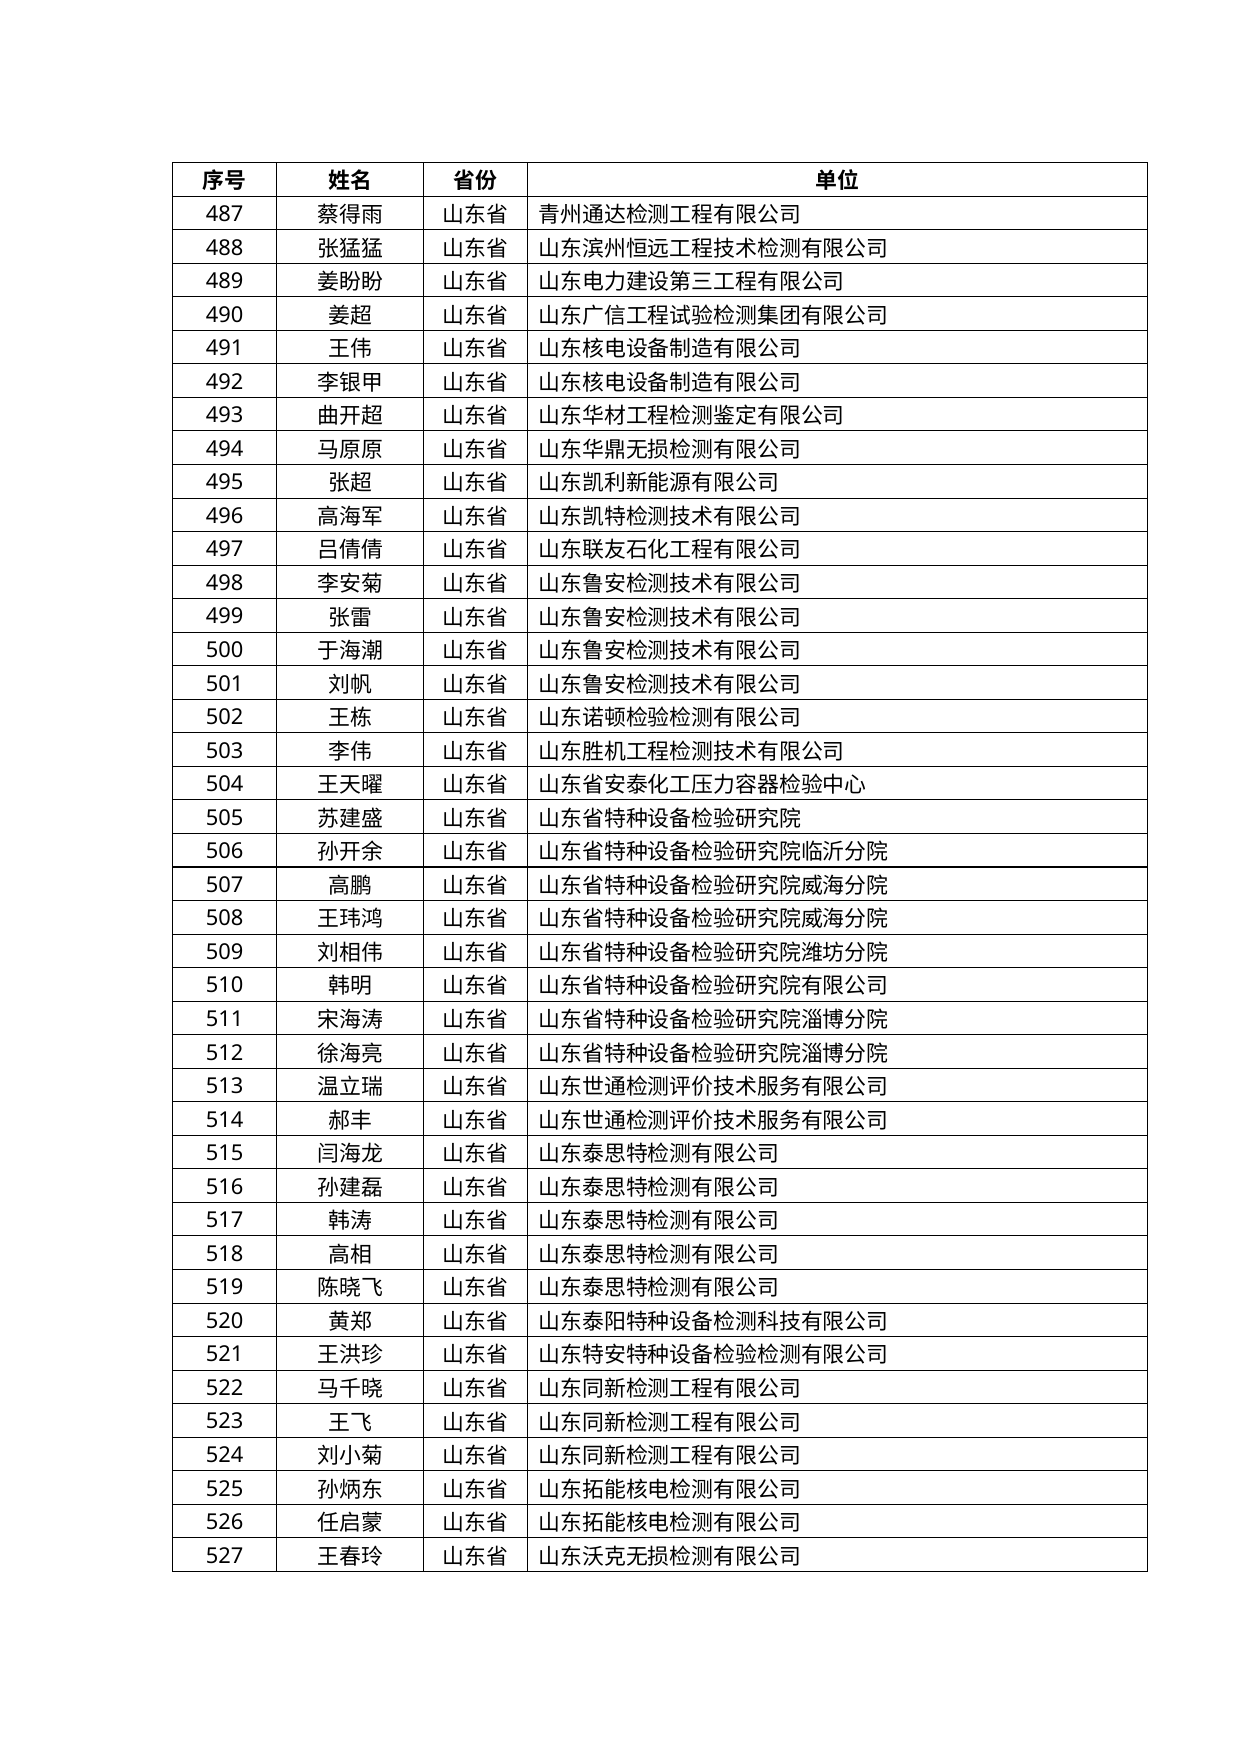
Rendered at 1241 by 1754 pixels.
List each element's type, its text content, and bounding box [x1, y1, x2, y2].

table_cell 徐海亮 [277, 1035, 423, 1068]
table_cell 温立瑞 [277, 1069, 423, 1101]
table_cell 马原原 [277, 431, 423, 464]
table_cell 陈晓飞 [277, 1270, 423, 1302]
table_cell 521 [173, 1337, 276, 1369]
table_header 省份 [424, 163, 527, 196]
table_cell 489 [173, 264, 276, 296]
table_cell 513 [173, 1069, 276, 1101]
table_cell 515 [173, 1136, 276, 1168]
table_cell 山东省 [424, 1538, 527, 1571]
table_cell 吕倩倩 [277, 532, 423, 564]
table_cell 山东鲁安检测技术有限公司 [528, 666, 1147, 699]
table_cell 刘小菊 [277, 1438, 423, 1470]
table_cell 山东省特种设备检验研究院 [528, 800, 1147, 833]
table_cell 韩明 [277, 968, 423, 1001]
table_cell 高鹏 [277, 868, 423, 900]
table_cell 517 [173, 1203, 276, 1235]
table_cell 山东省 [424, 499, 527, 531]
table_cell 于海潮 [277, 633, 423, 665]
table_cell 山东省 [424, 1505, 527, 1537]
table_cell 郝丰 [277, 1102, 423, 1135]
table_header 单位 [528, 163, 1147, 196]
table_cell 山东省特种设备检验研究院临沂分院 [528, 834, 1147, 866]
table_cell 497 [173, 532, 276, 564]
table_cell 502 [173, 700, 276, 732]
table_cell 山东电力建设第三工程有限公司 [528, 264, 1147, 296]
table_cell 李银甲 [277, 364, 423, 397]
table_cell 509 [173, 935, 276, 967]
table_cell 山东省 [424, 364, 527, 397]
table_cell 山东泰阳特种设备检测科技有限公司 [528, 1304, 1147, 1336]
table_cell 498 [173, 566, 276, 598]
table_cell 姜超 [277, 297, 423, 330]
table_cell 山东省 [424, 1404, 527, 1437]
table_cell 山东省 [424, 633, 527, 665]
table_cell 王洪珍 [277, 1337, 423, 1369]
table_cell 山东核电设备制造有限公司 [528, 331, 1147, 363]
table_cell 李伟 [277, 733, 423, 766]
table_cell 山东诺顿检验检测有限公司 [528, 700, 1147, 732]
table_cell 507 [173, 868, 276, 900]
table_cell 山东凯利新能源有限公司 [528, 465, 1147, 497]
table_cell 504 [173, 767, 276, 799]
table_cell 518 [173, 1236, 276, 1269]
table_cell 山东省特种设备检验研究院潍坊分院 [528, 935, 1147, 967]
table_cell 山东同新检测工程有限公司 [528, 1371, 1147, 1403]
table_cell 488 [173, 230, 276, 263]
table_header 姓名 [277, 163, 423, 196]
table_cell 孙开余 [277, 834, 423, 866]
table_cell 闫海龙 [277, 1136, 423, 1168]
table_cell 山东特安特种设备检验检测有限公司 [528, 1337, 1147, 1369]
table_cell 山东省 [424, 834, 527, 866]
table_cell 山东省 [424, 1438, 527, 1470]
table_cell 山东省 [424, 700, 527, 732]
table_cell 孙炳东 [277, 1471, 423, 1504]
table_cell 宋海涛 [277, 1002, 423, 1034]
table_cell 山东省 [424, 968, 527, 1001]
table_cell 孙建磊 [277, 1169, 423, 1202]
table_cell 山东省 [424, 901, 527, 933]
table_cell 山东省 [424, 733, 527, 766]
table_cell 495 [173, 465, 276, 497]
table_cell 山东世通检测评价技术服务有限公司 [528, 1069, 1147, 1101]
table_cell 514 [173, 1102, 276, 1135]
table_cell 山东省 [424, 1002, 527, 1034]
table_cell 山东省特种设备检验研究院淄博分院 [528, 1035, 1147, 1068]
table_cell 山东泰思特检测有限公司 [528, 1270, 1147, 1302]
table_cell 山东省特种设备检验研究院威海分院 [528, 901, 1147, 933]
table_cell 516 [173, 1169, 276, 1202]
table_cell 苏建盛 [277, 800, 423, 833]
table_cell 503 [173, 733, 276, 766]
table_cell 山东省安泰化工压力容器检验中心 [528, 767, 1147, 799]
table_cell 山东省 [424, 297, 527, 330]
table_cell 山东华材工程检测鉴定有限公司 [528, 398, 1147, 430]
table_cell 494 [173, 431, 276, 464]
table_cell 山东省 [424, 1304, 527, 1336]
table_cell 山东拓能核电检测有限公司 [528, 1471, 1147, 1504]
table_cell 山东省 [424, 1136, 527, 1168]
table_cell 山东省 [424, 1169, 527, 1202]
table_cell 山东拓能核电检测有限公司 [528, 1505, 1147, 1537]
table_cell 496 [173, 499, 276, 531]
table_cell 山东省 [424, 666, 527, 699]
table_cell 王春玲 [277, 1538, 423, 1571]
table_cell 山东省 [424, 1035, 527, 1068]
table_cell 山东省 [424, 767, 527, 799]
table_cell 韩涛 [277, 1203, 423, 1235]
table_cell 490 [173, 297, 276, 330]
table_cell 山东省 [424, 1471, 527, 1504]
table_cell 山东省 [424, 1371, 527, 1403]
table_cell 山东世通检测评价技术服务有限公司 [528, 1102, 1147, 1135]
table_cell 山东省 [424, 800, 527, 833]
table_cell 山东省 [424, 1236, 527, 1269]
table_cell 山东华鼎无损检测有限公司 [528, 431, 1147, 464]
table_cell 山东省特种设备检验研究院淄博分院 [528, 1002, 1147, 1034]
table_cell 山东泰思特检测有限公司 [528, 1169, 1147, 1202]
table_cell 山东省 [424, 197, 527, 229]
table_cell 山东省 [424, 431, 527, 464]
table_cell 山东省 [424, 331, 527, 363]
table_cell 522 [173, 1371, 276, 1403]
table_cell 山东鲁安检测技术有限公司 [528, 633, 1147, 665]
table_cell 高海军 [277, 499, 423, 531]
table_cell 张猛猛 [277, 230, 423, 263]
table_cell 山东胜机工程检测技术有限公司 [528, 733, 1147, 766]
table_cell 山东鲁安检测技术有限公司 [528, 599, 1147, 632]
table_cell 王伟 [277, 331, 423, 363]
table_header 序号 [173, 163, 276, 196]
table_cell 山东省特种设备检验研究院有限公司 [528, 968, 1147, 1001]
table_cell 山东省 [424, 1069, 527, 1101]
table_cell 山东省特种设备检验研究院威海分院 [528, 868, 1147, 900]
table_cell 山东联友石化工程有限公司 [528, 532, 1147, 564]
table_cell 山东滨州恒远工程技术检测有限公司 [528, 230, 1147, 263]
table_cell 487 [173, 197, 276, 229]
table_cell 山东省 [424, 465, 527, 497]
table_cell 王天曜 [277, 767, 423, 799]
table_cell 刘帆 [277, 666, 423, 699]
table_cell 山东省 [424, 935, 527, 967]
table_cell 山东省 [424, 868, 527, 900]
table_cell 张雷 [277, 599, 423, 632]
table_cell 马千晓 [277, 1371, 423, 1403]
table_cell 500 [173, 633, 276, 665]
table_cell 山东省 [424, 1102, 527, 1135]
table_cell 491 [173, 331, 276, 363]
table_cell 山东省 [424, 398, 527, 430]
table_cell 高相 [277, 1236, 423, 1269]
table_cell 山东泰思特检测有限公司 [528, 1236, 1147, 1269]
table_cell 山东省 [424, 264, 527, 296]
table_cell 任启蒙 [277, 1505, 423, 1537]
table_cell 姜盼盼 [277, 264, 423, 296]
table_cell 山东泰思特检测有限公司 [528, 1136, 1147, 1168]
table_cell 523 [173, 1404, 276, 1437]
table_cell 524 [173, 1438, 276, 1470]
table_cell 510 [173, 968, 276, 1001]
table_cell 山东同新检测工程有限公司 [528, 1404, 1147, 1437]
table_cell 曲开超 [277, 398, 423, 430]
table_cell 501 [173, 666, 276, 699]
table_cell 519 [173, 1270, 276, 1302]
table_cell 山东泰思特检测有限公司 [528, 1203, 1147, 1235]
table_cell 492 [173, 364, 276, 397]
table_cell 山东省 [424, 1270, 527, 1302]
table_cell 黄郑 [277, 1304, 423, 1336]
table_cell 山东省 [424, 1337, 527, 1369]
table_cell 山东广信工程试验检测集团有限公司 [528, 297, 1147, 330]
table_cell 蔡得雨 [277, 197, 423, 229]
table_cell 493 [173, 398, 276, 430]
table_cell 山东凯特检测技术有限公司 [528, 499, 1147, 531]
table_cell 508 [173, 901, 276, 933]
table_cell 506 [173, 834, 276, 866]
table_cell 山东省 [424, 532, 527, 564]
table_cell 李安菊 [277, 566, 423, 598]
table_cell 505 [173, 800, 276, 833]
table_cell 520 [173, 1304, 276, 1336]
table_cell 山东鲁安检测技术有限公司 [528, 566, 1147, 598]
table_cell 527 [173, 1538, 276, 1571]
table_cell 511 [173, 1002, 276, 1034]
table_cell 山东沃克无损检测有限公司 [528, 1538, 1147, 1571]
table_cell 王玮鸿 [277, 901, 423, 933]
table_cell 王飞 [277, 1404, 423, 1437]
table_cell 525 [173, 1471, 276, 1504]
table_cell 张超 [277, 465, 423, 497]
table_cell 山东核电设备制造有限公司 [528, 364, 1147, 397]
table_cell 山东同新检测工程有限公司 [528, 1438, 1147, 1470]
table_cell 山东省 [424, 566, 527, 598]
table_cell 青州通达检测工程有限公司 [528, 197, 1147, 229]
table_cell 山东省 [424, 230, 527, 263]
table_cell 山东省 [424, 599, 527, 632]
table_cell 山东省 [424, 1203, 527, 1235]
table_cell 526 [173, 1505, 276, 1537]
table_cell 499 [173, 599, 276, 632]
table_cell 512 [173, 1035, 276, 1068]
table_cell 刘相伟 [277, 935, 423, 967]
table_cell 王栋 [277, 700, 423, 732]
